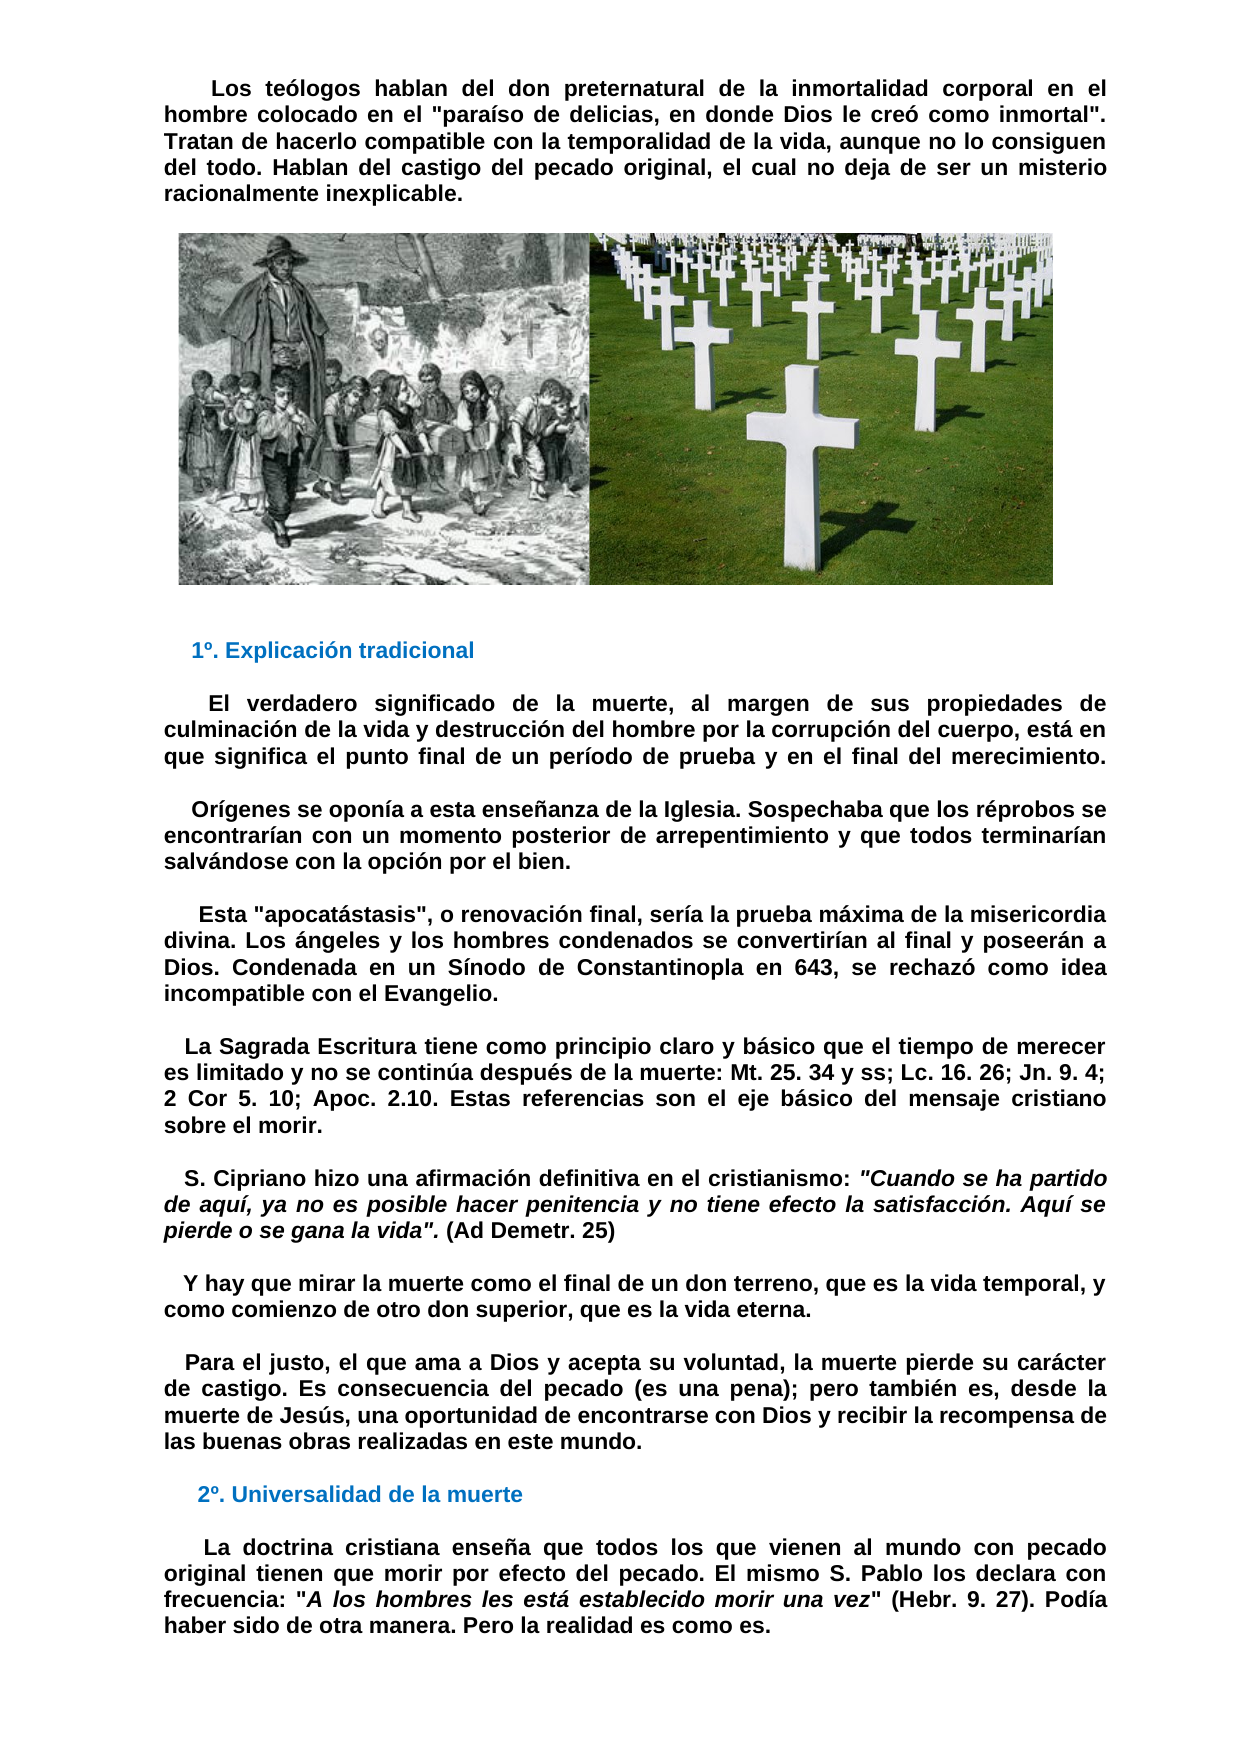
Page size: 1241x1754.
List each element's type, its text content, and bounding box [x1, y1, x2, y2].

text La doctrina cristiana enseña que todos los que vienen al mundo con pecado original tienen que morir por efecto del pecado. El mismo S. Pablo los declara con frecuencia: "A los hombres les está establecido morir una vez" (Hebr. 9. 27). Podía haber sido de otra manera. Pero la realidad es como es. [164, 1533, 1107, 1639]
text Orígenes se oponía a esta enseñanza de la Iglesia. Sospechaba que los réprobos se encontrarían con un momento posterior de arrepentimiento y que todos terminarían salvándose con la opción por el bien. [164, 796, 1107, 874]
text Para el justo, el que ama a Dios y acepta su voluntad, la muerte pierde su carácter de castigo. Es consecuencia del pecado (es una pena); pero también es, desde la muerte de Jesús, una oportunidad de encontrarse con Dios y recibir la recompensa de las buenas obras realizadas en este mundo. [164, 1323, 1107, 1454]
picture [178, 233, 1053, 585]
text Y hay que mirar la muerte como el final de un don terreno, que es la vida temporal, y como comienzo de otro don superior, que es la vida eterna. [164, 1243, 1107, 1323]
text Esta "apocatástasis", o renovación final, sería la prueba máxima de la misericordia divina. Los ángeles y los hombres condenados se convertirían al final y poseerán a Dios. Condenada en un Sínodo de Constantinopla en 643, se rechazó como idea incompatible con el Evangelio. [164, 901, 1107, 1006]
text S. Cipriano hizo una afirmación definitiva en el cristianismo: "Cuando se ha partido de aquí, ya no es posible hacer penitencia y no tiene efecto la satisfacción. Aquí se pierde o se gana la vida". (Ad Demetr. 25) [164, 1138, 1107, 1243]
text La Sagrada Escritura tiene como principio claro y básico que el tiempo de merecer es limitado y no se continúa después de la muerte: Mt. 25. 34 y ss; Lc. 16. 26; Jn. 9. 4; 2 Cor 5. 10; Apoc. 2.10. Estas referencias son el eje básico del mensaje cristiano sobre el morir. [164, 1006, 1107, 1138]
text El verdadero significado de la muerte, al margen de sus propiedades de culminación de la vida y destrucción del hombre por la corrupción del cuerpo, está en que significa el punto final de un período de prueba y en el final del merecimiento. [164, 690, 1107, 796]
text Los teólogos hablan del don preternatural de la inmortalidad corporal en el hombre colocado en el "paraíso de delicias, en donde Dios le creó como inmortal". Tratan de hacerlo compatible con la temporalidad de la vida, aunque no lo consiguen del todo. Hablan del castigo del pecado original, el cual no deja de ser un misterio racionalmente inexplicable. [164, 75, 1107, 207]
text 2º. Universalidad de la muerte [164, 1481, 1107, 1507]
text 1º. Explicación tradicional [164, 637, 1107, 664]
